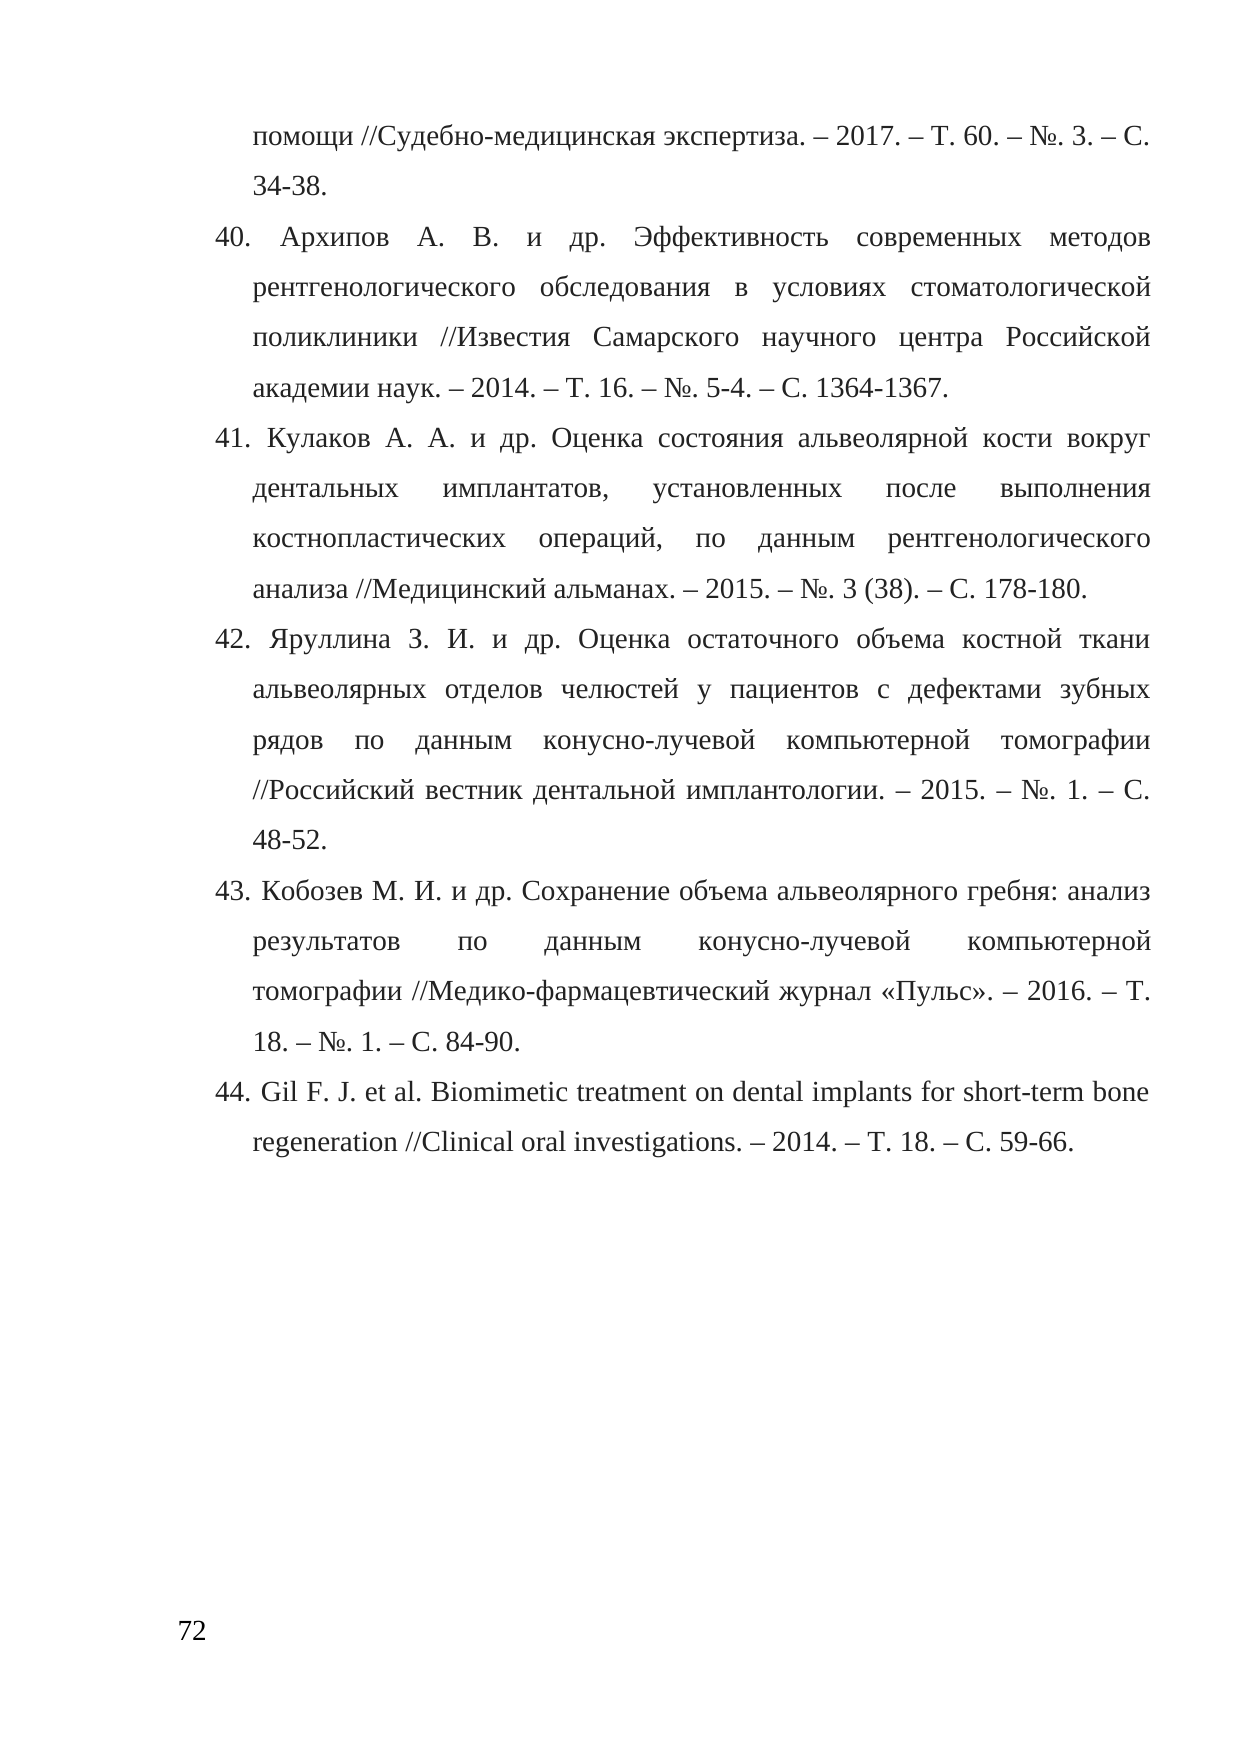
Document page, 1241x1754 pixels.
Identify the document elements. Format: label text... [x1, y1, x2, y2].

list Gil F. J. et al. Biomimetic treatment on dental implants for short-term bone regeneration //Clinical oral investigations. – 2014. – Т. 18. – С. 59-66. [215, 1074, 1152, 1158]
list Архипов А. В. и др. Эффективность современных методов рентгенологического обследования в условиях стоматологической поликлиники //Известия Самарского научного центра Российской академии наук. – 2014. – Т. 16. – №. 5-4. – С. 1364-1367. [215, 219, 1152, 403]
list Кобозев М. И. и др. Сохранение объема альвеолярного гребня: анализ результатов по данным конусно-лучевой компьютерной томографии //Медико-фармацевтический журнал «Пульс». – 2016. – Т. 18. – №. 1. – С. 84-90. [215, 873, 1152, 1057]
list Кулаков А. А. и др. Оценка состояния альвеолярной кости вокруг дентальных имплантатов, установленных после выполнения костнопластических операций, по данным рентгенологического анализа //Медицинский альманах. – 2015. – №. 3 (38). – С. 178-180. [215, 420, 1152, 604]
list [215, 118, 1152, 202]
list Яруллина З. И. и др. Оценка остаточного объема костной ткани альвеолярных отделов челюстей у пациентов с дефектами зубных рядов по данным конусно-лучевой компьютерной томографии //Российский вестник дентальной имплантологии. – 2015. – №. 1. – С. 48-52. [215, 621, 1152, 856]
